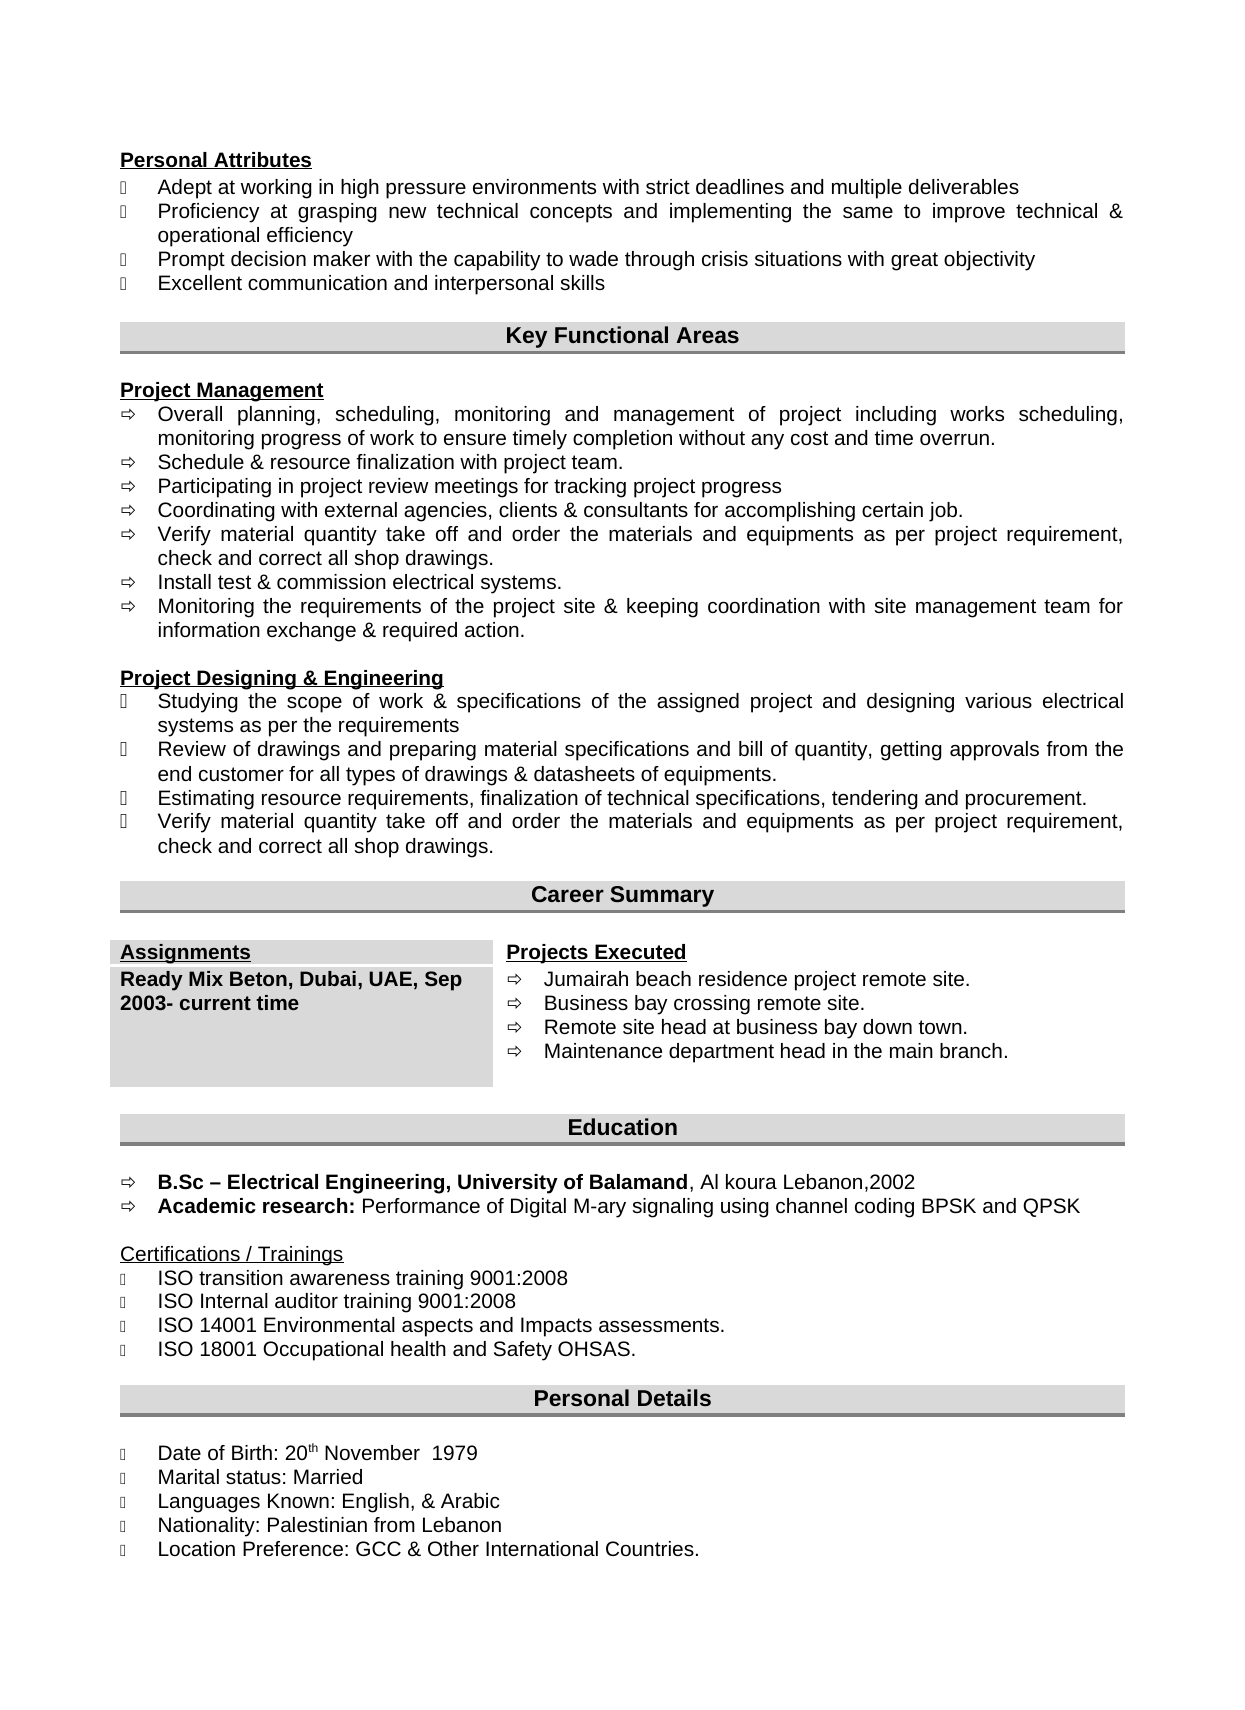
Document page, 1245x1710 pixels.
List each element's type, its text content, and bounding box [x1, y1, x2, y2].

list Proficiency at grasping new technical concepts and implementing the same to improve technical & operational efficiency [120, 199, 1125, 247]
table_cell Jumairah beach residence project remote site. Business bay crossing remote site. Remote site head at business bay down town. Maintenance department head in the main branch. [497, 967, 1135, 1087]
list ISO 18001 Occupational health and Safety OHSAS. [120, 1337, 1125, 1361]
list Studying the scope of work & specifications of the assigned project and designing various electrical systems as per the requirements [120, 689, 1125, 737]
list Nationality: Palestinian from Lebanon [120, 1512, 1125, 1536]
list Participating in project review meetings for tracking project progress [120, 474, 1125, 498]
list ISO Internal auditor training 9001:2008 [120, 1289, 1125, 1313]
text Key Functional Areas [120, 322, 1125, 351]
text Project Designing & Engineering [120, 665, 1125, 689]
list Location Preference: GCC & Other International Countries. [120, 1536, 1125, 1560]
list Schedule & resource finalization with project team. [120, 450, 1125, 474]
list Verify material quantity take off and order the materials and equipments as per project requirement, check and correct all shop drawings. [120, 522, 1125, 569]
list Verify material quantity take off and order the materials and equipments as per project requirement, check and correct all shop drawings. [120, 809, 1125, 857]
list Estimating resource requirements, finalization of technical specifications, tendering and procurement. [120, 785, 1125, 809]
text Personal Details [120, 1385, 1125, 1413]
list Languages Known: English, & Arabic [120, 1488, 1125, 1512]
text Personal Attributes [120, 147, 1125, 171]
text Career Summary [120, 881, 1125, 910]
list Adept at working in high pressure environments with strict deadlines and multiple deliverables [120, 175, 1125, 199]
list Coordinating with external agencies, clients & consultants for accomplishing certain job. [120, 498, 1125, 522]
list B.Sc – Electrical Engineering, University of Balamand, Al koura Lebanon,2002 [120, 1169, 1125, 1193]
list Academic research: Performance of Digital M-ary signaling using channel coding BPSK and QPSK [120, 1193, 1125, 1217]
list ISO transition awareness training 9001:2008 [120, 1265, 1125, 1289]
text Project Management [120, 378, 1125, 402]
list ISO 14001 Environmental aspects and Impacts assessments. [120, 1313, 1125, 1337]
table_cell Ready Mix Beton, Dubai, UAE, Sep 2003- current time [110, 967, 493, 1087]
list Overall planning, scheduling, monitoring and management of project including works scheduling, monitoring progress of work to ensure timely completion without any cost and time overrun. [120, 402, 1125, 450]
table_header Projects Executed [497, 940, 1135, 964]
list Monitoring the requirements of the project site & keeping coordination with site management team for information exchange & required action. [120, 593, 1125, 641]
list Install test & commission electrical systems. [120, 569, 1125, 593]
list Excellent communication and interpersonal skills [120, 271, 1125, 295]
text Certifications / Trainings [120, 1241, 1125, 1265]
list Review of drawings and preparing material specifications and bill of quantity, getting approvals from the end customer for all types of drawings & datasheets of equipments. [120, 737, 1125, 785]
table_header Assignments [110, 940, 493, 964]
list Prompt decision maker with the capability to wade through crisis situations with great objectivity [120, 247, 1125, 271]
list Date of Birth: 20th November 1979 [120, 1441, 1125, 1464]
list Marital status: Married [120, 1464, 1125, 1488]
text Education [120, 1114, 1125, 1142]
